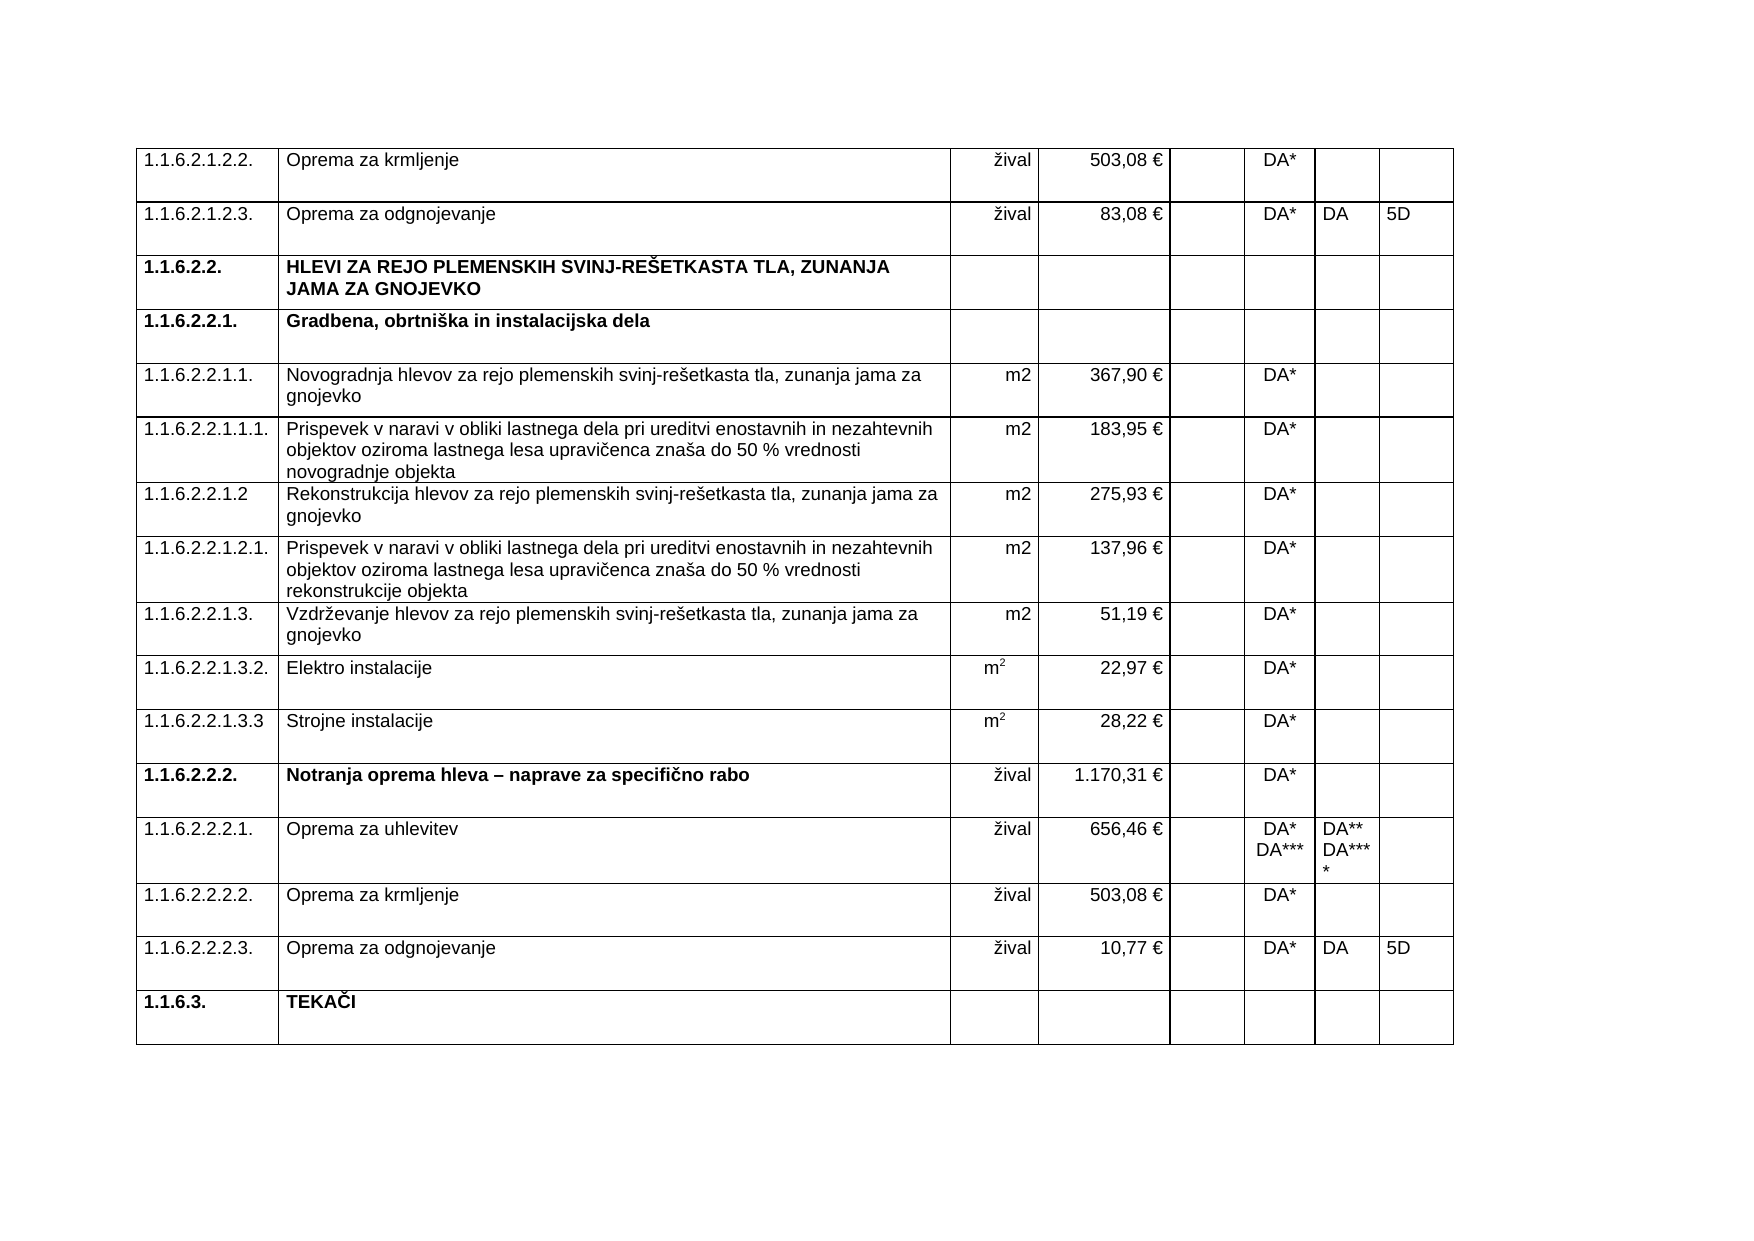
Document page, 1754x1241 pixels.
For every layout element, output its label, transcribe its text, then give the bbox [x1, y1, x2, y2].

table_cell 5D [1380, 937, 1453, 990]
table_cell DA* [1245, 483, 1314, 536]
table_cell [1380, 818, 1453, 882]
table_cell [1171, 937, 1244, 990]
table_cell [1171, 418, 1244, 482]
table_cell [1380, 256, 1453, 309]
table_cell [1245, 991, 1314, 1044]
table_cell [1380, 537, 1453, 602]
table_cell [1245, 310, 1314, 363]
table_cell Oprema za odgnojevanje [279, 937, 950, 990]
table_cell m2 [951, 483, 1038, 536]
table_cell [1171, 149, 1244, 201]
table_cell 275,93 € [1039, 483, 1169, 536]
table_cell Novogradnja hlevov za rejo plemenskih svinj-rešetkasta tla, zunanja jama za gnojevko [279, 364, 950, 416]
table_cell [1316, 256, 1379, 309]
table_cell [1171, 537, 1244, 602]
table_cell 137,96 € [1039, 537, 1169, 602]
table_cell [1171, 656, 1244, 709]
table_cell 1.1.6.2.2.1.1. [137, 364, 278, 416]
table_cell [951, 310, 1038, 363]
table_cell 1.1.6.2.2.1.3. [137, 603, 278, 655]
table_cell DA* [1245, 937, 1314, 990]
table_cell 1.1.6.2.2.1.1.1. [137, 418, 278, 482]
table_cell [1171, 818, 1244, 882]
table_cell m2 [951, 656, 1038, 709]
table_cell [1171, 310, 1244, 363]
table_cell DA [1316, 937, 1379, 990]
table_cell 1.1.6.2.2.2.2. [137, 884, 278, 936]
table_cell [1316, 310, 1379, 363]
table_cell [1245, 256, 1314, 309]
table_cell [1380, 483, 1453, 536]
table_cell Oprema za krmljenje [279, 149, 950, 201]
table_cell 183,95 € [1039, 418, 1169, 482]
table_cell 10,77 € [1039, 937, 1169, 990]
table_cell 51,19 € [1039, 603, 1169, 655]
table_cell [951, 256, 1038, 309]
table_cell [1171, 991, 1244, 1044]
table_cell [1380, 149, 1453, 201]
table_cell [1171, 203, 1244, 255]
table_cell [1380, 656, 1453, 709]
table_cell DA* [1245, 537, 1314, 602]
table_cell 503,08 € [1039, 149, 1169, 201]
table_cell 367,90 € [1039, 364, 1169, 416]
table_cell [1380, 710, 1453, 763]
table_cell žival [951, 203, 1038, 255]
table_cell Strojne instalacije [279, 710, 950, 763]
table_cell [1316, 603, 1379, 655]
table_cell žival [951, 884, 1038, 936]
table_cell HLEVI ZA REJO PLEMENSKIH SVINJ-REŠETKASTA TLA, ZUNANJA JAMA ZA GNOJEVKO [279, 256, 950, 309]
table_cell m2 [951, 364, 1038, 416]
table_cell [1380, 764, 1453, 817]
table_cell Gradbena, obrtniška in instalacijska dela [279, 310, 950, 363]
table_cell m2 [951, 537, 1038, 602]
table_cell [1316, 418, 1379, 482]
table_cell m2 [951, 710, 1038, 763]
table_cell m2 [951, 418, 1038, 482]
table_cell [1171, 603, 1244, 655]
table_cell 1.1.6.2.2.2.1. [137, 818, 278, 882]
table_cell [1380, 603, 1453, 655]
table_cell Vzdrževanje hlevov za rejo plemenskih svinj-rešetkasta tla, zunanja jama za gnojevko [279, 603, 950, 655]
table_cell Oprema za odgnojevanje [279, 203, 950, 255]
table_cell 83,08 € [1039, 203, 1169, 255]
table_cell [1380, 991, 1453, 1044]
table_cell [1171, 256, 1244, 309]
table_cell Elektro instalacije [279, 656, 950, 709]
table_cell DA* [1245, 418, 1314, 482]
table_cell Notranja oprema hleva – naprave za specifično rabo [279, 764, 950, 817]
table_cell [1316, 884, 1379, 936]
table_cell 1.1.6.2.1.2.3. [137, 203, 278, 255]
table_cell 1.1.6.3. [137, 991, 278, 1044]
table_cell žival [951, 818, 1038, 882]
table_cell [1039, 991, 1169, 1044]
table_cell 503,08 € [1039, 884, 1169, 936]
table_cell [1316, 483, 1379, 536]
table_cell DA* [1245, 149, 1314, 201]
table_cell žival [951, 149, 1038, 201]
table_cell [1380, 418, 1453, 482]
table_cell [1171, 364, 1244, 416]
table_cell 1.1.6.2.2. [137, 256, 278, 309]
table_cell 1.1.6.2.2.1.2.1. [137, 537, 278, 602]
table_cell TEKAČI [279, 991, 950, 1044]
table_cell [1316, 149, 1379, 201]
table_cell Oprema za uhlevitev [279, 818, 950, 882]
table_cell DA* [1245, 884, 1314, 936]
table_cell [1316, 710, 1379, 763]
table_cell 1.1.6.2.2.1.2 [137, 483, 278, 536]
table_cell 22,97 € [1039, 656, 1169, 709]
table_cell 656,46 € [1039, 818, 1169, 882]
table_cell 1.1.6.2.2.2. [137, 764, 278, 817]
table_cell 28,22 € [1039, 710, 1169, 763]
table_cell 1.1.6.2.2.1.3.3 [137, 710, 278, 763]
table_cell [1380, 364, 1453, 416]
table_cell [951, 991, 1038, 1044]
table_cell DA* [1245, 710, 1314, 763]
table_cell [1039, 310, 1169, 363]
table_cell DA* [1245, 764, 1314, 817]
table_cell 1.1.6.2.2.2.3. [137, 937, 278, 990]
table_cell Oprema za krmljenje [279, 884, 950, 936]
table_cell [1316, 364, 1379, 416]
table_cell 1.1.6.2.1.2.2. [137, 149, 278, 201]
table_cell [1171, 483, 1244, 536]
table_cell [1316, 537, 1379, 602]
table_cell DA* [1245, 364, 1314, 416]
table_cell [1380, 310, 1453, 363]
table_cell 5D [1380, 203, 1453, 255]
table_cell DA* [1245, 603, 1314, 655]
table_cell [1171, 710, 1244, 763]
table_cell Prispevek v naravi v obliki lastnega dela pri ureditvi enostavnih in nezahtevnih objektov oziroma lastnega lesa upravičenca znaša do 50 % vrednosti rekonstrukcije objekta [279, 537, 950, 602]
table_cell DA* [1245, 203, 1314, 255]
table_cell žival [951, 764, 1038, 817]
table_cell DA* [1245, 656, 1314, 709]
table_cell 1.1.6.2.2.1.3.2. [137, 656, 278, 709]
table_cell 1.1.6.2.2.1. [137, 310, 278, 363]
table_cell Prispevek v naravi v obliki lastnega dela pri ureditvi enostavnih in nezahtevnih objektov oziroma lastnega lesa upravičenca znaša do 50 % vrednosti novogradnje objekta [279, 418, 950, 482]
table_cell 1.170,31 € [1039, 764, 1169, 817]
table_cell DA* DA*** [1245, 818, 1314, 882]
table_cell [1171, 764, 1244, 817]
table_cell Rekonstrukcija hlevov za rejo plemenskih svinj-rešetkasta tla, zunanja jama za gnojevko [279, 483, 950, 536]
table_cell DA**DA**** [1316, 818, 1379, 882]
table_cell m2 [951, 603, 1038, 655]
table_cell [1316, 991, 1379, 1044]
table_cell [1316, 656, 1379, 709]
table_cell DA [1316, 203, 1379, 255]
table_cell [1316, 764, 1379, 817]
table_cell žival [951, 937, 1038, 990]
table_cell [1171, 884, 1244, 936]
table_cell [1380, 884, 1453, 936]
table_cell [1039, 256, 1169, 309]
